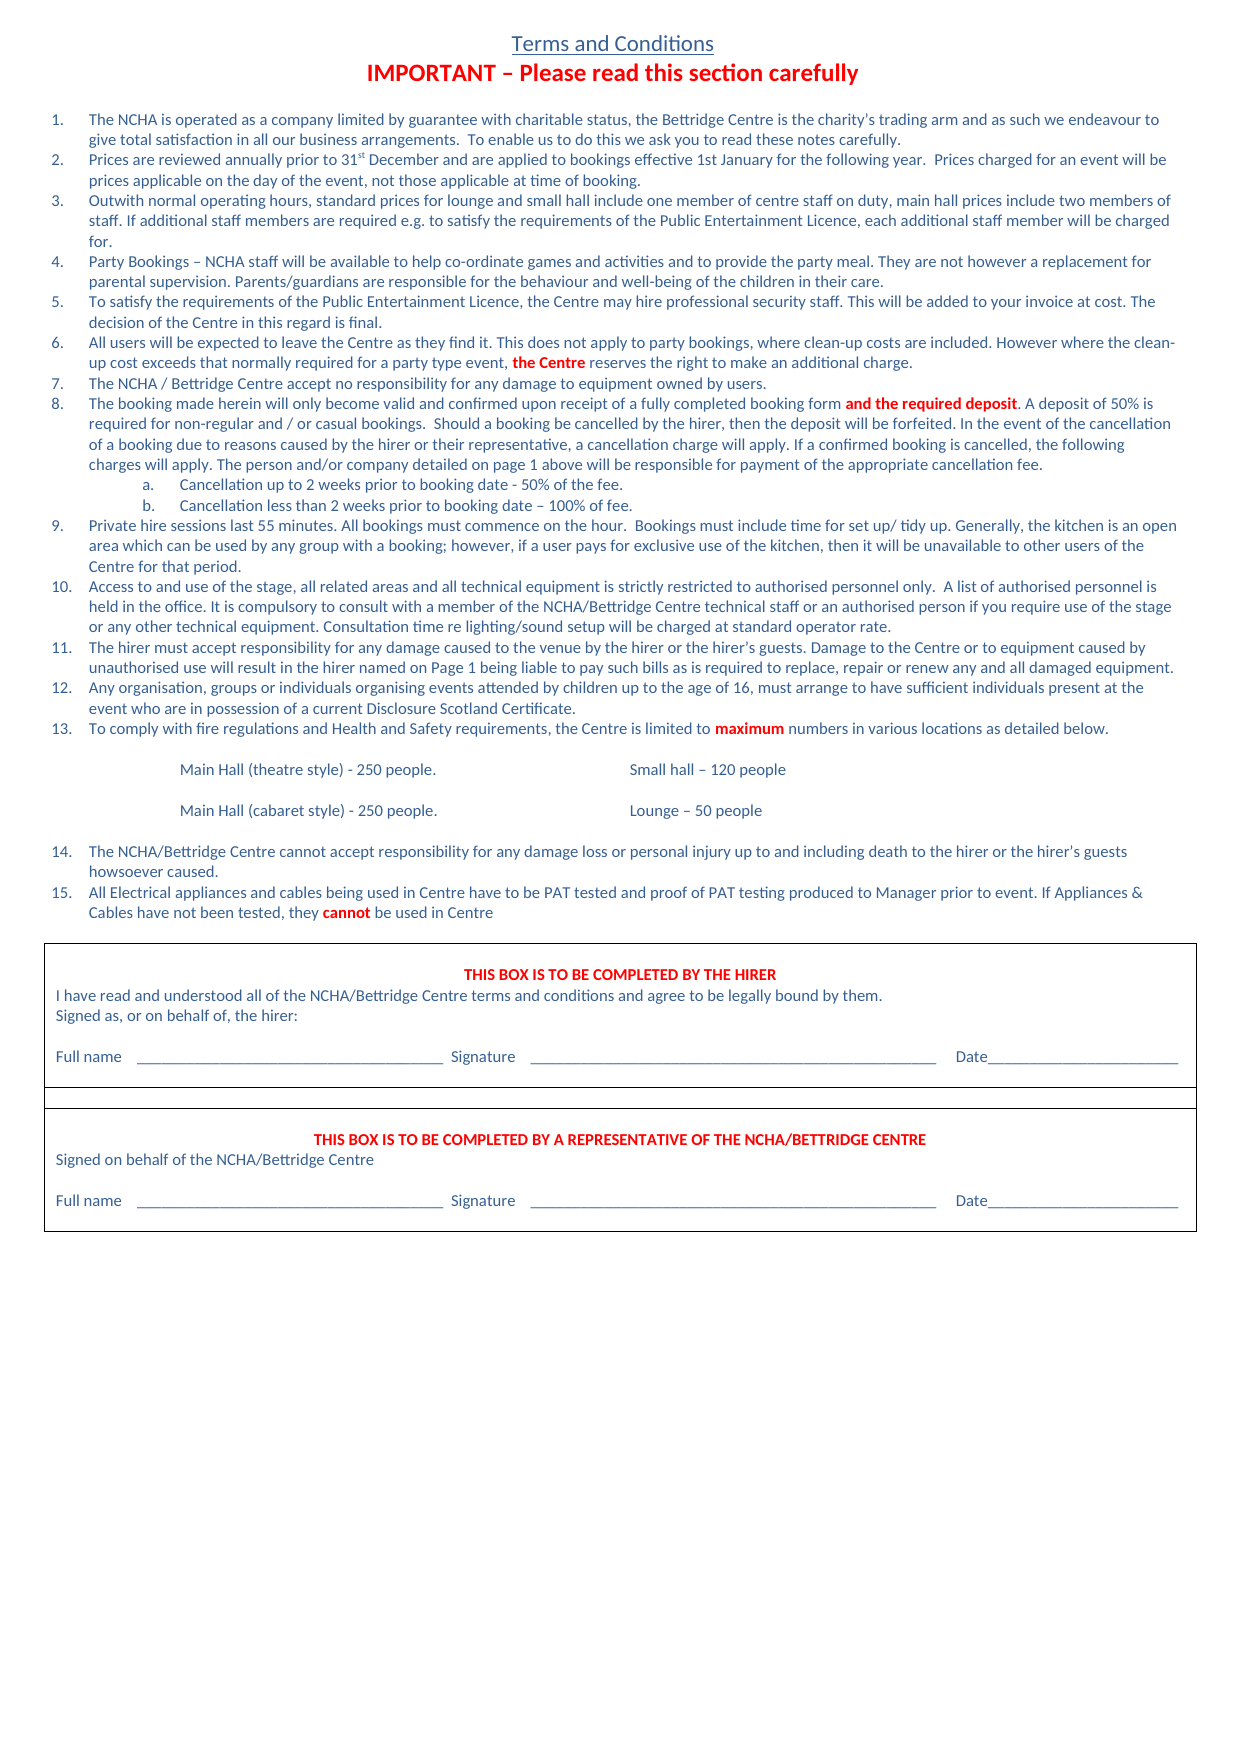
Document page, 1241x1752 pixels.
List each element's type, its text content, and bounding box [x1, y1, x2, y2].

list Prices are reviewed annually prior to 31st December and are applied to bookings effective 1st January for the following year. Prices charged for an event will be prices applicable on the day of the event, not those applicable at time of booking. [51, 149, 1181, 190]
list All Electrical appliances and cables being used in Centre have to be PAT tested and proof of PAT testing produced to Manager prior to event. If Appliances & Cables have not been tested, they cannot be used in Centre [51, 882, 1181, 922]
list Access to and use of the stage, all related areas and all technical equipment is strictly restricted to authorised personnel only. A list of authorised personnel is held in the office. It is compulsory to consult with a member of the NCHA/Bettridge Centre technical staff or an authorised person if you require use of the stage or any other technical equipment. Consultation time re lighting/sound setup will be charged at standard operator rate. [51, 576, 1181, 637]
list Cancellation up to 2 weeks prior to booking date - 50% of the fee. [142, 474, 1196, 495]
table_cell [45, 1088, 1196, 1108]
list The NCHA / Bettridge Centre accept no responsibility for any damage to equipment owned by users. [51, 373, 1181, 393]
list The NCHA is operated as a company limited by guarantee with charitable status, the Bettridge Centre is the charity’s trading arm and as such we endeavour to give total satisfaction in all our business arrangements. To enable us to do this we ask you to read these notes carefully. [51, 109, 1181, 149]
list Private hire sessions last 55 minutes. All bookings must commence on the hour. Bookings must include time for set up/ tidy up. Generally, the kitchen is an open area which can be used by any group with a booking; however, if a user pays for exclusive use of the kitchen, then it will be unavailable to other users of the Centre for that period. [51, 515, 1181, 576]
list Cancellation less than 2 weeks prior to booking date – 100% of fee. [142, 495, 1196, 515]
list The NCHA/Bettridge Centre cannot accept responsibility for any damage loss or personal injury up to and including death to the hirer or the hirer’s guests howsoever caused. [51, 841, 1181, 882]
list To satisfy the requirements of the Public Entertainment Licence, the Centre may hire professional security staff. This will be added to your invoice at cost. The decision of the Centre in this regard is final. [51, 292, 1181, 332]
list The booking made herein will only become valid and confirmed upon receipt of a fully completed booking form and the required deposit. A deposit of 50% is required for non-regular and / or casual bookings. Should a booking be cancelled by the hirer, then the deposit will be forfeited. In the event of the cancellation of a booking due to reasons caused by the hirer or their representative, a cancellation charge will apply. If a confirmed booking is cancelled, the following charges will apply. The person and/or company detailed on page 1 above will be responsible for payment of the appropriate cancellation fee. [51, 393, 1181, 474]
table_header THIS BOX IS TO BE COMPLETED BY THE HIRER I have read and understood all of the NCHA/Bettridge Centre terms and conditions and agree to be legally bound by them. Signed as, or on behalf of, the hirer: Full name _____________________________________ Signature _________________________________________________ Date_______________________ [45, 944, 1196, 1087]
text Terms and Conditions [29, 29, 1196, 58]
list Any organisation, groups or individuals organising events attended by children up to the age of 16, must arrange to have sufficient individuals present at the event who are in possession of a current Disclosure Scotland Certificate. [51, 678, 1181, 718]
table_cell THIS BOX IS TO BE COMPLETED BY A REPRESENTATIVE OF THE NCHA/BETTRIDGE CENTRE Signed on behalf of the NCHA/Bettridge Centre Full name _____________________________________ Signature _________________________________________________ Date_______________________ [45, 1109, 1196, 1231]
text Main Hall (theatre style) - 250 people. Small hall – 120 people [67, 759, 1196, 780]
list Party Bookings – NCHA staff will be available to help co-ordinate games and activities and to provide the party meal. They are not however a replacement for parental supervision. Parents/guardians are responsible for the behaviour and well-being of the children in their care. [51, 251, 1181, 292]
list Outwith normal operating hours, standard prices for lounge and small hall include one member of centre staff on duty, main hall prices include two members of staff. If additional staff members are required e.g. to satisfy the requirements of the Public Entertainment Licence, each additional staff member will be charged for. [51, 190, 1181, 251]
list All users will be expected to leave the Centre as they find it. This does not apply to party bookings, where clean-up costs are included. However where the clean-up cost exceeds that normally required for a party type event, the Centre reserves the right to make an additional charge. [51, 332, 1181, 373]
text IMPORTANT – Please read this section carefully [29, 58, 1196, 88]
list Main Hall (cabaret style) - 250 people. Lounge – 50 people [104, 801, 1196, 821]
list The hirer must accept responsibility for any damage caused to the venue by the hirer or the hirer’s guests. Damage to the Centre or to equipment caused by unauthorised use will result in the hirer named on Page 1 being liable to pay such bills as is required to replace, repair or renew any and all damaged equipment. [51, 637, 1181, 678]
list To comply with fire regulations and Health and Safety requirements, the Centre is limited to maximum numbers in various locations as detailed below. [51, 718, 1181, 739]
